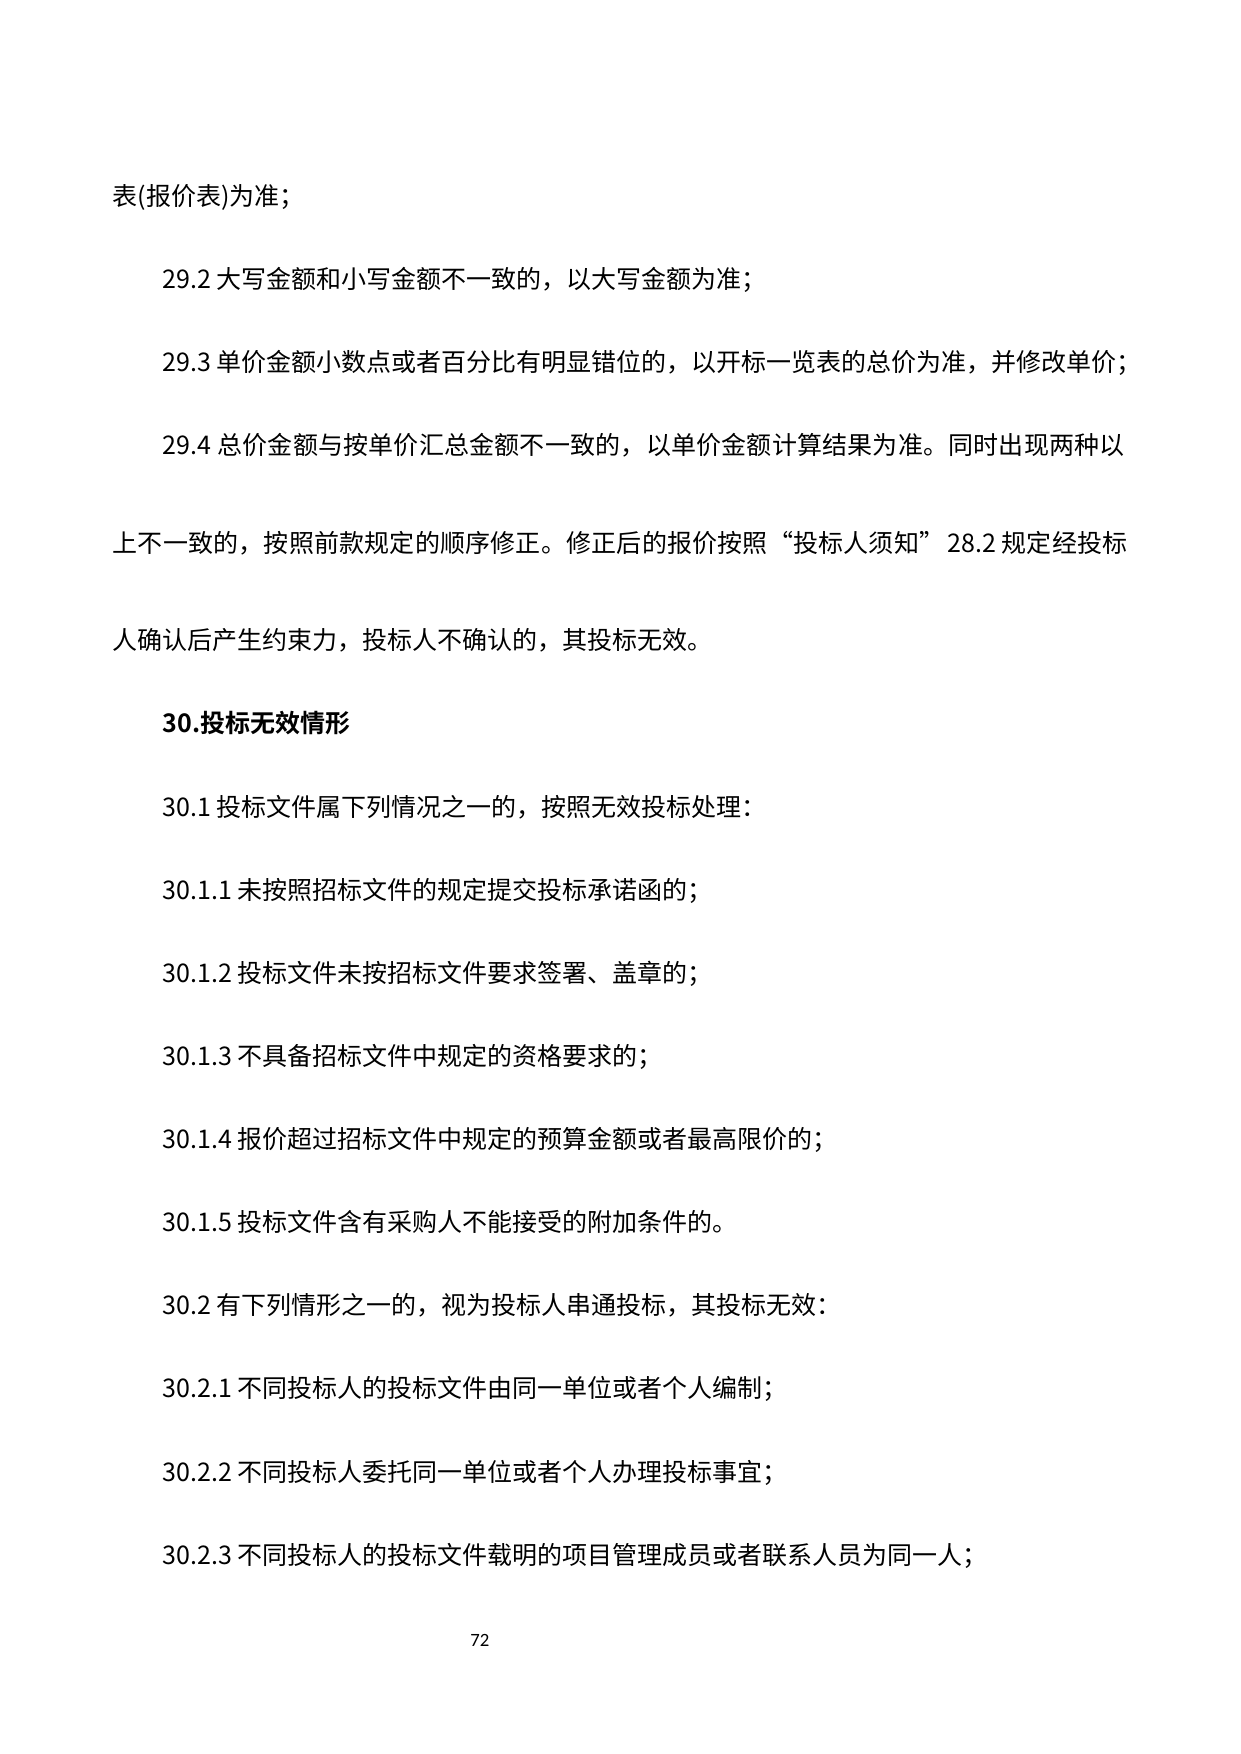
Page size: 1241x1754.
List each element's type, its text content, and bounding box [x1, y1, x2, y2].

text 29.3 单价金额小数点或者百分比有明显错位的，以开标一览表的总价为准，并修改单价； [112, 328, 1128, 393]
text 30.2.3 不同投标人的投标文件载明的项目管理成员或者联系人员为同一人； [112, 1521, 1128, 1586]
text 29.2 大写金额和小写金额不一致的，以大写金额为准； [112, 245, 1128, 310]
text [112, 162, 1128, 227]
text 29.4 总价金额与按单价汇总金额不一致的，以单价金额计算结果为准。同时出现两种以上不一致的，按照前款规定的顺序修正。修正后的报价按照“投标人须知”28.2规定经投标人确认后产生约束力，投标人不确认的，其投标无效。 [112, 411, 1128, 671]
text 30.1.4 报价超过招标文件中规定的预算金额或者最高限价的； [112, 1105, 1128, 1170]
text 30.1.1 未按照招标文件的规定提交投标承诺函的； [112, 856, 1128, 921]
text 30.1.3 不具备招标文件中规定的资格要求的； [112, 1022, 1128, 1087]
text 30.2 有下列情形之一的，视为投标人串通投标，其投标无效： [112, 1271, 1128, 1336]
text 30.1 投标文件属下列情况之一的，按照无效投标处理： [112, 773, 1128, 838]
text 30.2.2 不同投标人委托同一单位或者个人办理投标事宜； [112, 1438, 1128, 1503]
text 30.1.5 投标文件含有采购人不能接受的附加条件的。 [112, 1188, 1128, 1253]
text 30.1.2 投标文件未按招标文件要求签署、盖章的； [112, 939, 1128, 1004]
text 30.2.1 不同投标人的投标文件由同一单位或者个人编制； [112, 1354, 1128, 1419]
text 30.投标无效情形 [112, 689, 1128, 754]
